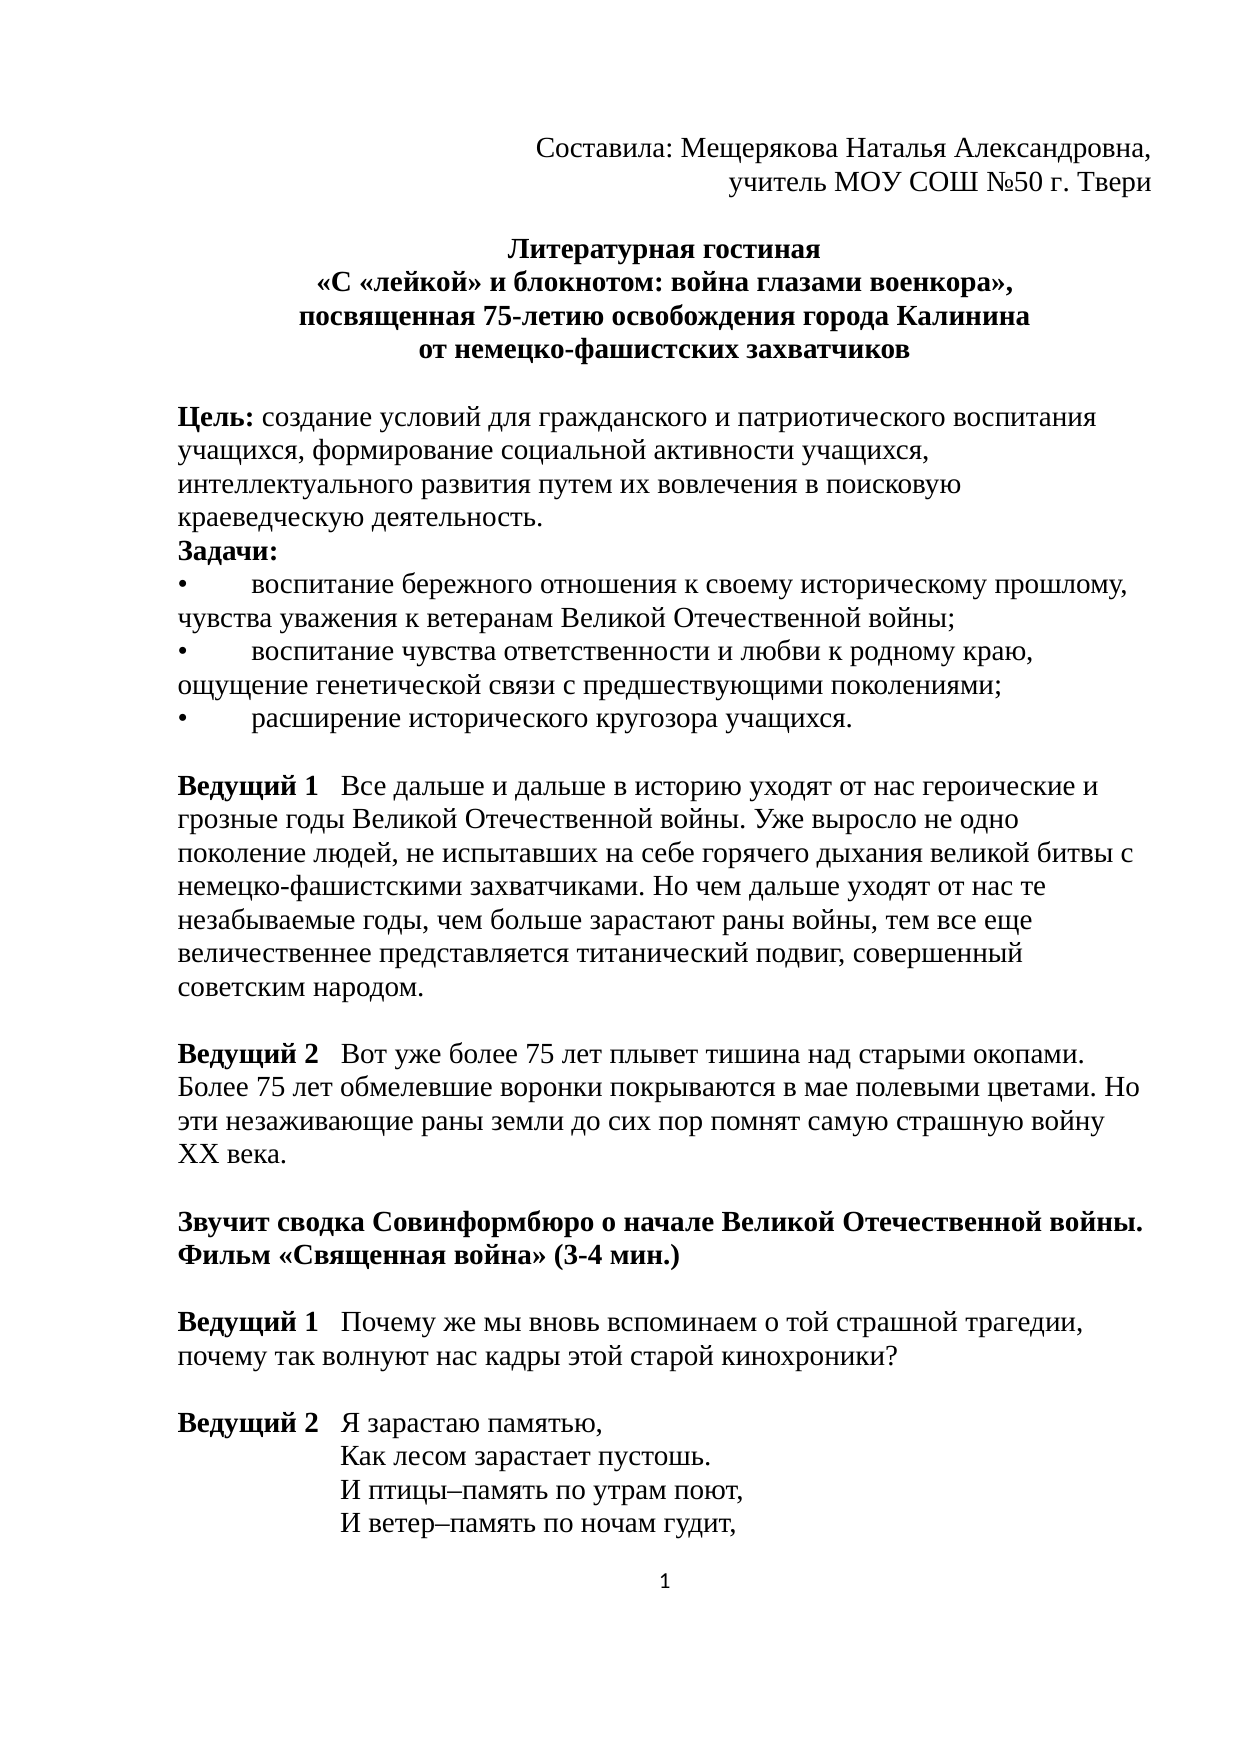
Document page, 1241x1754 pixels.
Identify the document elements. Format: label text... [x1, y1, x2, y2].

text И ветер–память по ночам гудит, [325, 1506, 1152, 1539]
text И птицы–память по утрам поют, [325, 1472, 1152, 1506]
text посвященная 75-летию освобождения города Калинина [177, 298, 1152, 332]
text Цель: создание условий для гражданского и патриотического воспитания учащихся, формирование социальной активности учащихся, интеллектуального развития путем их вовлечения в поисковую краеведческую деятельность. [177, 399, 1152, 533]
text Ведущий 1 Все дальше и дальше в историю уходят от нас героические и грозные годы Великой Отечественной войны. Уже выросло не одно поколение людей, не испытавших на себе горячего дыхания великой битвы с немецко-фашистскими захватчиками. Но чем дальше уходят от нас те незабываемые годы, чем больше зарастают раны войны, тем все еще величественнее представляется титанический подвиг, совершенный советским народом. [177, 768, 1152, 1002]
text Звучит сводка Совинформбюро о начале Великой Отечественной войны. [177, 1204, 1152, 1237]
text от немецко-фашистских захватчиков [177, 332, 1152, 365]
text • воспитание бережного отношения к своему историческому прошлому, чувства уважения к ветеранам Великой Отечественной войны; [177, 566, 1152, 633]
text Фильм «Священная война» (3-4 мин.) [177, 1237, 1152, 1271]
text • расширение исторического кругозора учащихся. [177, 701, 1152, 734]
text «С «лейкой» и блокнотом: война глазами военкора», [177, 264, 1152, 298]
text Ведущий 1 Почему же мы вновь вспоминаем о той страшной трагедии, почему так волнуют нас кадры этой старой кинохроники? [177, 1304, 1152, 1371]
text Ведущий 2 Вот уже более 75 лет плывет тишина над старыми окопами. Более 75 лет обмелевшие воронки покрываются в мае полевыми цветами. Но эти незаживающие раны земли до сих пор помнят самую страшную войну ХХ века. [177, 1036, 1152, 1170]
text Задачи: [177, 533, 1152, 566]
text Ведущий 2 Я зарастаю памятью, [177, 1405, 1152, 1438]
text Составила: Мещерякова Наталья Александровна, [177, 130, 1152, 164]
text Как лесом зарастает пустошь. [325, 1438, 1152, 1472]
text Литературная гостиная [177, 231, 1152, 264]
text учитель МОУ СОШ №50 г. Твери [177, 164, 1152, 197]
text • воспитание чувства ответственности и любви к родному краю, ощущение генетической связи с предшествующими поколениями; [177, 633, 1152, 701]
